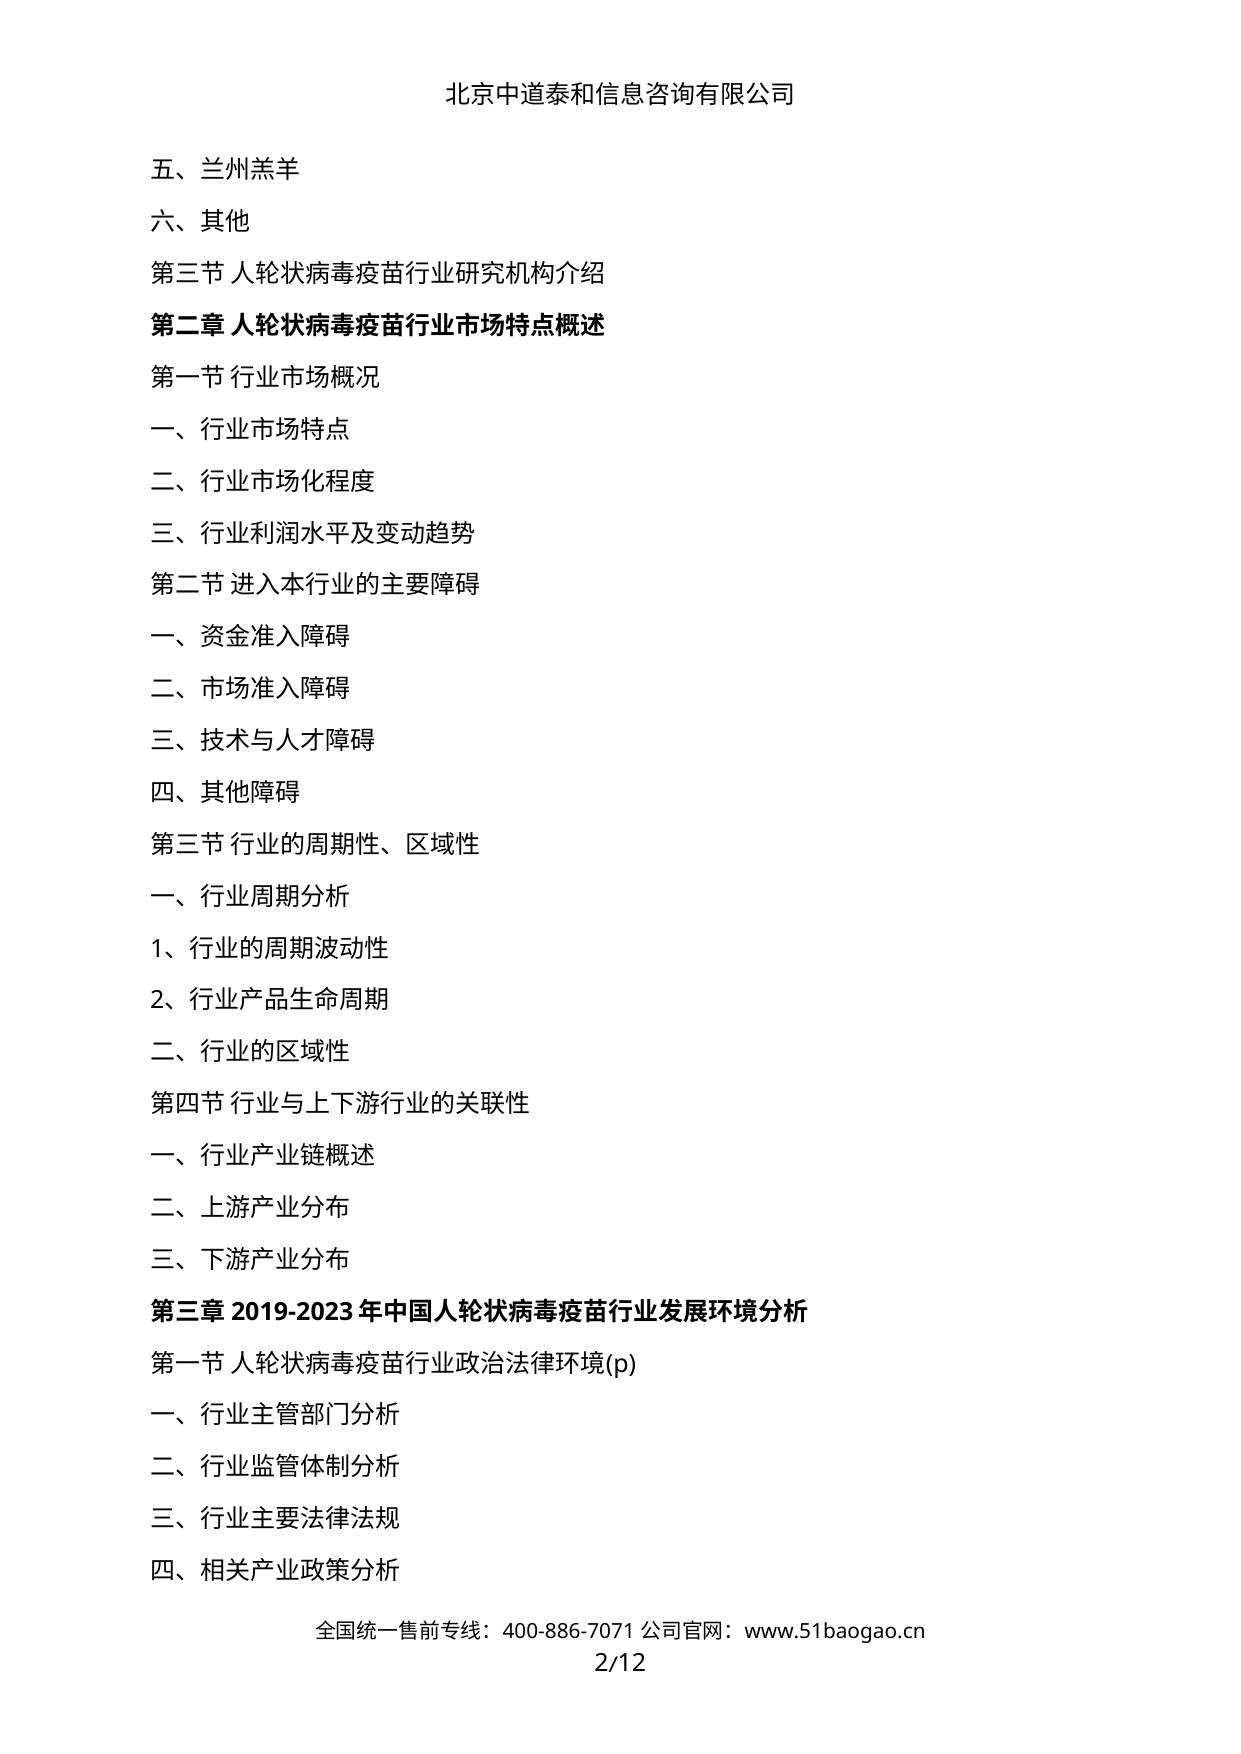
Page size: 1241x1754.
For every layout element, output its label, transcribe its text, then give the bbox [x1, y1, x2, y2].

text 第一节 行业市场概况 [150, 357, 1090, 394]
text 六、其他 [150, 202, 1090, 238]
text 一、行业市场特点 [150, 409, 1090, 446]
text 三、行业主要法律法规 [150, 1499, 1090, 1535]
text 三、行业利润水平及变动趋势 [150, 513, 1090, 549]
text 四、其他障碍 [150, 772, 1090, 809]
text 五、兰州羔羊 [150, 150, 1090, 186]
text 第二节 进入本行业的主要障碍 [150, 565, 1090, 601]
text 三、下游产业分布 [150, 1239, 1090, 1276]
text 一、行业产业链概述 [150, 1136, 1090, 1172]
text 一、行业周期分析 [150, 876, 1090, 912]
text 三、技术与人才障碍 [150, 721, 1090, 757]
text 一、行业主管部门分析 [150, 1395, 1090, 1431]
text 二、上游产业分布 [150, 1187, 1090, 1224]
text 二、行业的区域性 [150, 1032, 1090, 1068]
text 二、行业监管体制分析 [150, 1447, 1090, 1483]
text 四、相关产业政策分析 [150, 1551, 1090, 1587]
text 第四节 行业与上下游行业的关联性 [150, 1084, 1090, 1120]
text 二、行业市场化程度 [150, 461, 1090, 497]
text 第一节 人轮状病毒疫苗行业政治法律环境(p) [150, 1343, 1090, 1379]
text 2、行业产品生命周期 [150, 980, 1090, 1016]
text 1、行业的周期波动性 [150, 928, 1090, 964]
text 第三章 2019-2023年中国人轮状病毒疫苗行业发展环境分析 [150, 1291, 1090, 1327]
text 一、资金准入障碍 [150, 617, 1090, 653]
text 第二章 人轮状病毒疫苗行业市场特点概述 [150, 306, 1090, 342]
text 二、市场准入障碍 [150, 669, 1090, 705]
text 第三节 人轮状病毒疫苗行业研究机构介绍 [150, 254, 1090, 290]
text 第三节 行业的周期性、区域性 [150, 824, 1090, 861]
